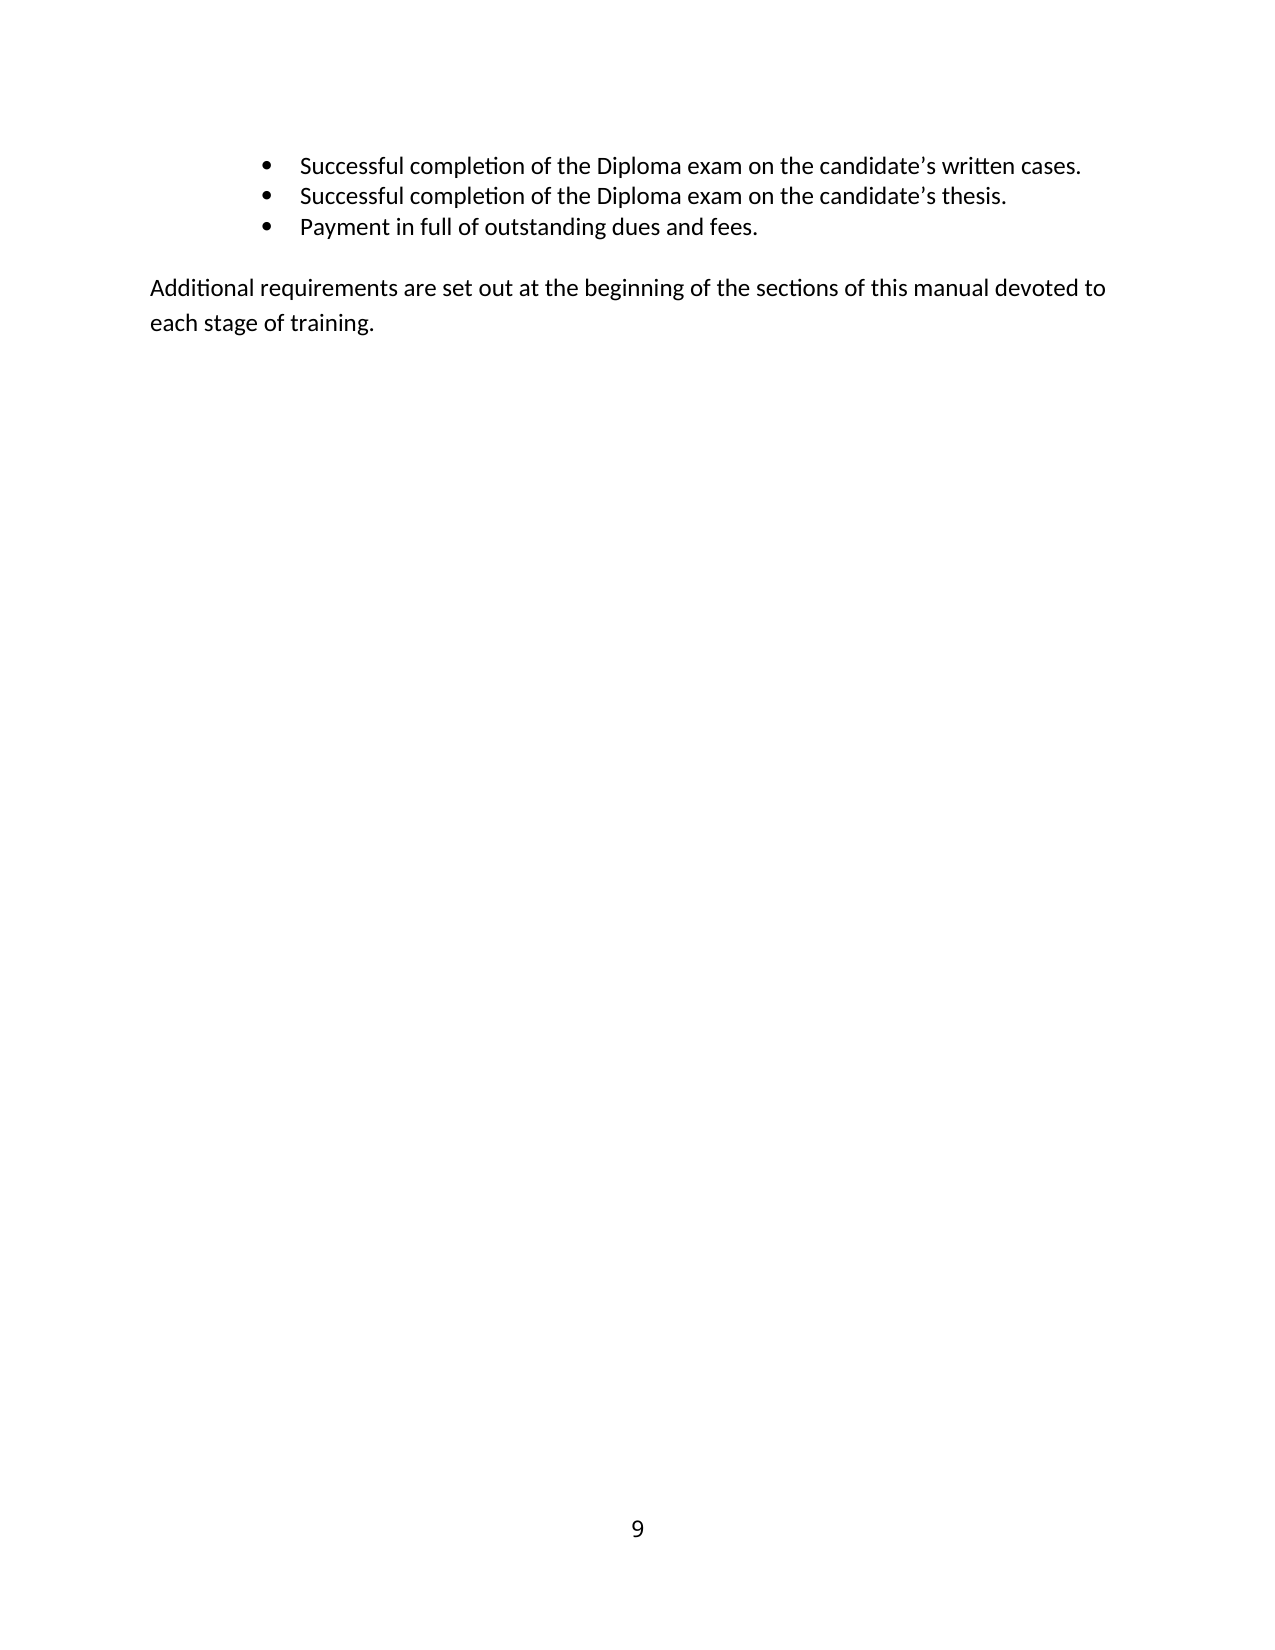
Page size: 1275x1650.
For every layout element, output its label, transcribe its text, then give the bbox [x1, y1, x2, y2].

list Successful completion of the Diploma exam on the candidate’s written cases. [262, 150, 1125, 181]
list Payment in full of outstanding dues and fees. [262, 211, 1125, 242]
text Additional requirements are set out at the beginning of the sections of this manual devoted to each stage of training. [150, 272, 1125, 338]
list Successful completion of the Diploma exam on the candidate’s thesis. [262, 181, 1125, 211]
